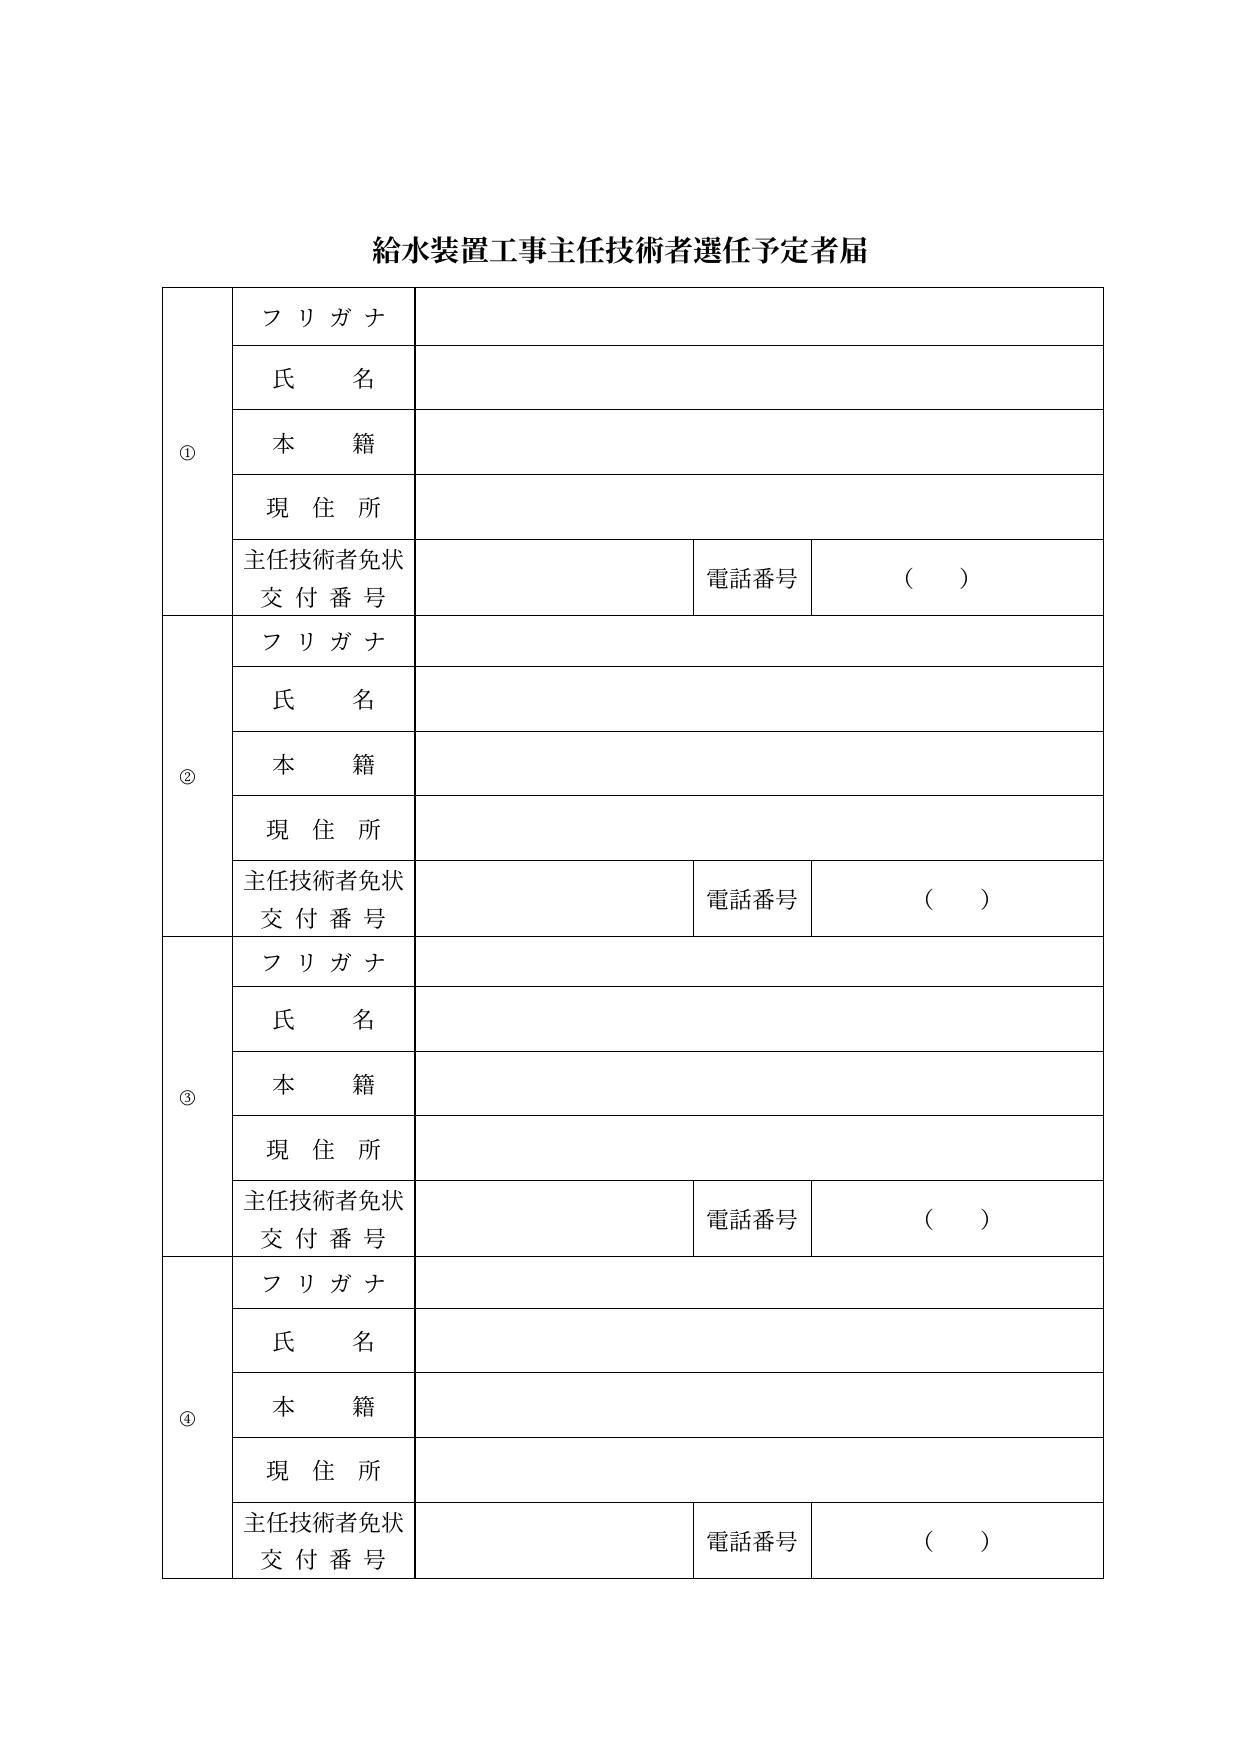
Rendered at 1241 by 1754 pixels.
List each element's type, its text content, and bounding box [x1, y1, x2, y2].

table_cell 主任技術者免状 交付番号 [233, 861, 414, 936]
table_cell [163, 616, 232, 936]
table_cell [416, 475, 1103, 539]
table_cell 本籍 [233, 410, 414, 474]
table_cell [416, 796, 1103, 860]
table_cell 本籍 [233, 732, 414, 795]
table_cell [163, 937, 232, 1256]
table_cell [163, 1257, 232, 1578]
table_cell [416, 1052, 1103, 1115]
table_cell 本籍 [233, 1373, 414, 1437]
table_cell （ ） [812, 540, 1103, 615]
table_cell [416, 1116, 1103, 1180]
table_cell [416, 1181, 693, 1256]
table_cell フリガナ [233, 1257, 414, 1308]
table_cell 現住所 [233, 1438, 414, 1502]
table_cell フリガナ [233, 937, 414, 986]
table_cell 電話番号 [694, 1503, 811, 1578]
table_cell （ ） [812, 1503, 1103, 1578]
table_cell 氏名 [233, 987, 414, 1051]
table_cell 現住所 [233, 796, 414, 860]
table_cell 電話番号 [694, 540, 811, 615]
table_cell 本籍 [233, 1052, 414, 1115]
table_cell （ ） [812, 861, 1103, 936]
table_cell フリガナ [233, 616, 414, 666]
table_cell [416, 410, 1103, 474]
table_cell [416, 667, 1103, 731]
table_cell （ ） [812, 1181, 1103, 1256]
table_cell [416, 1503, 693, 1578]
table_header [163, 288, 232, 615]
table_cell [416, 987, 1103, 1051]
table_cell 主任技術者免状 交付番号 [233, 1503, 414, 1578]
table_cell [416, 1438, 1103, 1502]
table_cell [416, 1373, 1103, 1437]
table_cell [416, 732, 1103, 795]
table_cell 主任技術者免状 交付番号 [233, 540, 414, 615]
text 給水装置工事主任技術者選任予定者届 [162, 212, 1078, 287]
table_cell [416, 1257, 1103, 1308]
table_cell [416, 616, 1103, 666]
table_cell 主任技術者免状 交付番号 [233, 1181, 414, 1256]
table_header [416, 288, 1103, 345]
table_cell [416, 937, 1103, 986]
table_cell [416, 861, 693, 936]
table_cell 氏名 [233, 346, 414, 409]
table_cell 現住所 [233, 475, 414, 539]
table_header フリガナ [233, 288, 414, 345]
table_cell 氏名 [233, 667, 414, 731]
table_cell 電話番号 [694, 861, 811, 936]
table_cell 氏名 [233, 1309, 414, 1372]
table_cell [416, 346, 1103, 409]
table_cell [416, 1309, 1103, 1372]
table_cell 現住所 [233, 1116, 414, 1180]
table_cell [416, 540, 693, 615]
table_cell 電話番号 [694, 1181, 811, 1256]
